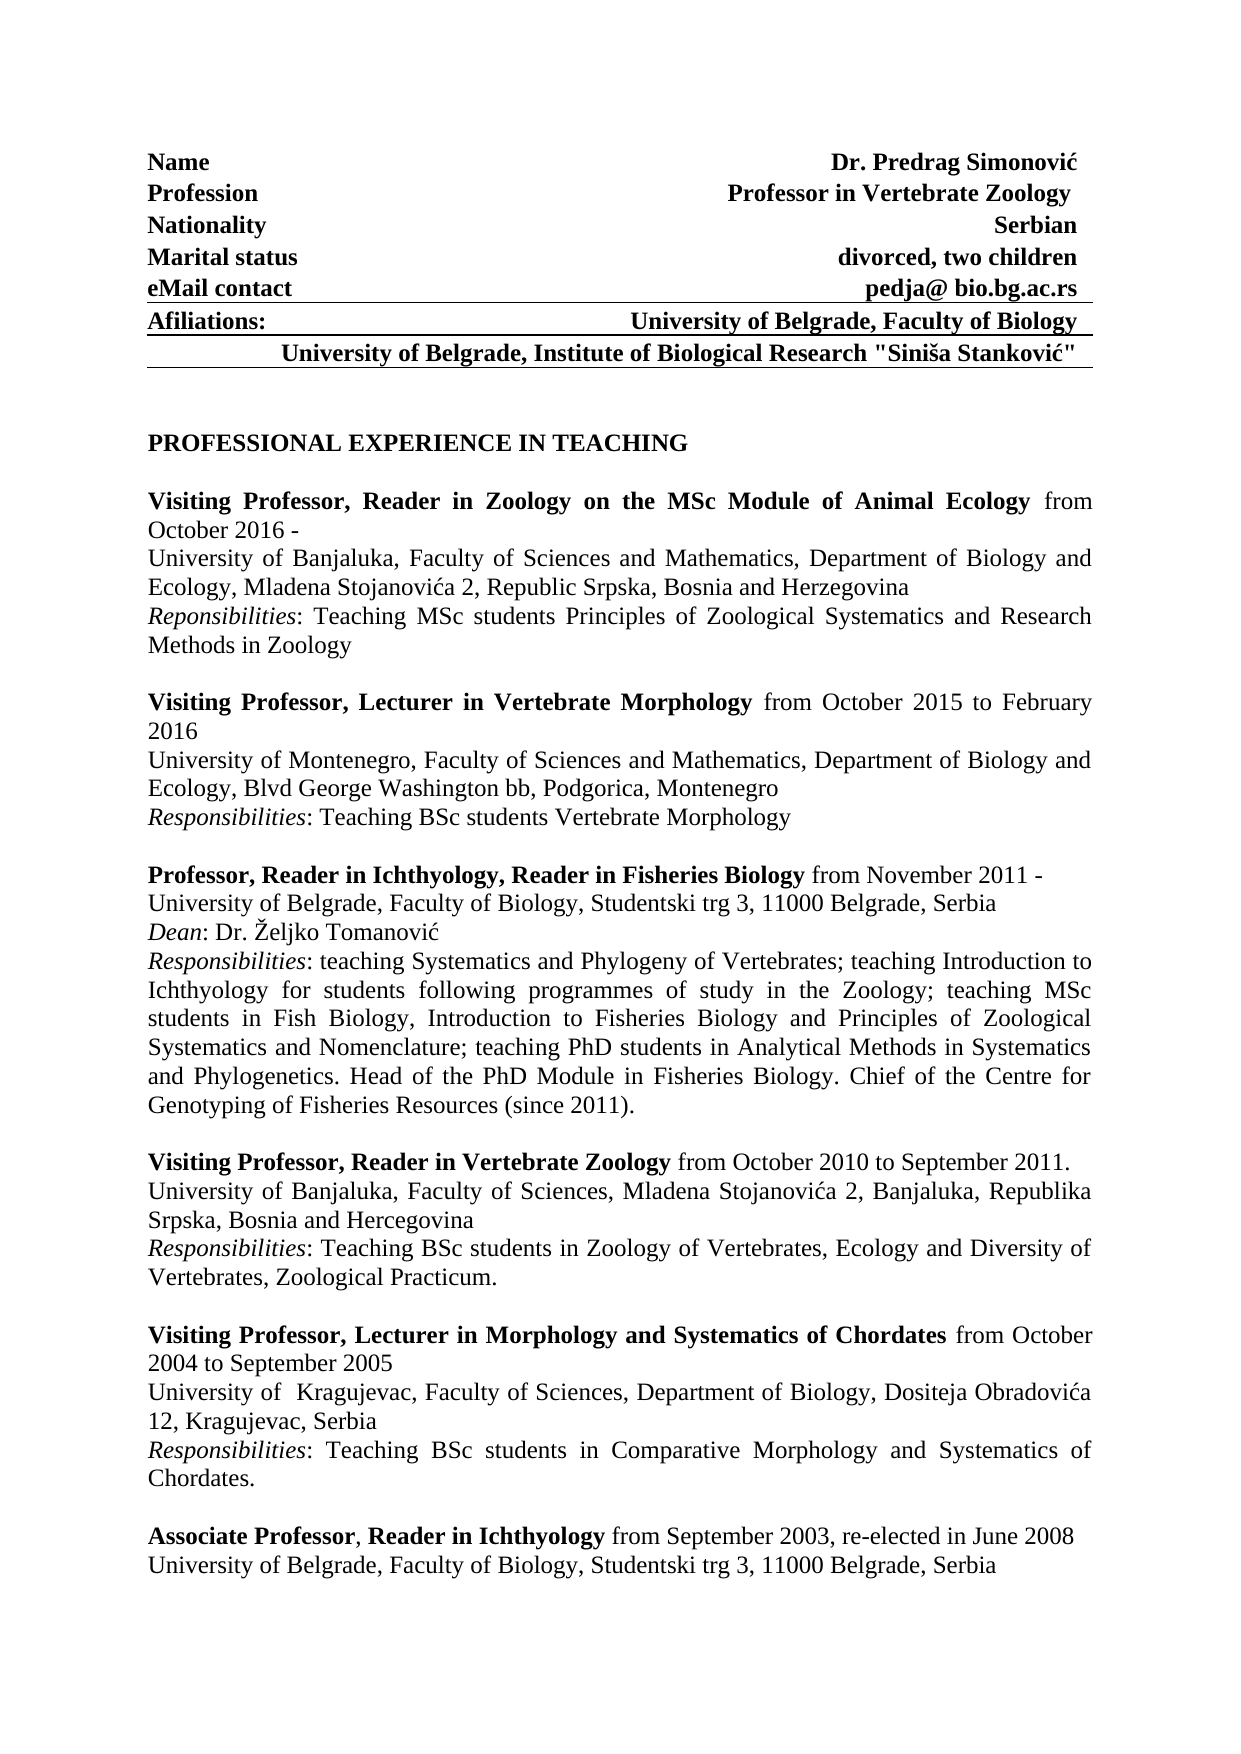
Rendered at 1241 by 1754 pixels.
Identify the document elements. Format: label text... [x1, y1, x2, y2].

text University of Kragujevac, Faculty of Sciences, Department of Biology, Dositeja Obradovića 12, Kragujevac, Serbia [148, 1377, 1093, 1435]
text Afiliations: University of Belgrade, Faculty of Biology [147, 306, 1093, 334]
text Nationality Serbian [147, 210, 1093, 239]
text Dean: Dr. Željko Tomanović [148, 917, 1093, 946]
text eMail contact pedja@ bio.bg.ac.rs [147, 273, 1093, 302]
text Profession Professor in Vertebrate Zoology [147, 178, 1093, 207]
text Visiting Professor, Lecturer in Morphology and Systematics of Chordates from October 2004 to September 2005 [148, 1320, 1093, 1377]
text Name Dr. Predrag Simonović [147, 147, 1093, 176]
text Reponsibilities: Teaching MSc students Principles of Zoological Systematics and Research Methods in Zoology [148, 601, 1093, 658]
text Visiting Professor, Reader in Vertebrate Zoology from October 2010 to September 2011. [148, 1147, 1093, 1176]
text Professor, Reader in Ichthyology, Reader in Fisheries Biology from November 2011 - [148, 860, 1093, 888]
text University of Banjaluka, Faculty of Sciences and Mathematics, Department of Biology and Ecology, Mladena Stojanovića 2, Republic Srpska, Bosnia and Herzegovina [148, 543, 1093, 601]
text Responsibilities: Teaching BSc students in Comparative Morphology and Systematics of Chordates. [148, 1435, 1093, 1492]
text University of Belgrade, Faculty of Biology, Studentski trg 3, 11000 Belgrade, Serbia [148, 1550, 1093, 1578]
text University of Montenegro, Faculty of Sciences and Mathematics, Department of Biology and Ecology, Blvd George Washington bb, Podgorica, Montenegro [148, 745, 1093, 802]
text Visiting Professor, Lecturer in Vertebrate Morphology from October 2015 to February 2016 [148, 687, 1093, 745]
text Responsibilities: teaching Systematics and Phylogeny of Vertebrates; teaching Introduction to Ichthyology for students following programmes of study in the Zoology; teaching MSc students in Fish Biology, Introduction to Fisheries Biology and Principles of Zoological Systematics and Nomenclature; teaching PhD students in Analytical Methods in Systematics and Phylogenetics. Head of the PhD Module in Fisheries Biology. Chief of the Centre for Genotyping of Fisheries Resources (since 2011). [148, 946, 1093, 1118]
text Associate Professor, Reader in Ichthyology from September 2003, re-elected in June 2008 [148, 1521, 1093, 1550]
text Marital status divorced, two children [147, 242, 1093, 270]
text University of Banjaluka, Faculty of Sciences, Mladena Stojanovića 2, Banjaluka, Republika Srpska, Bosnia and Hercegovina [148, 1176, 1093, 1233]
text PROFESSIONAL EXPERIENCE IN TEACHING [148, 428, 1093, 457]
text University of Belgrade, Institute of Biological Research "Siniša Stanković" [147, 338, 1093, 367]
text University of Belgrade, Faculty of Biology, Studentski trg 3, 11000 Belgrade, Serbia [148, 888, 1093, 917]
text Responsibilities: Teaching BSc students in Zoology of Vertebrates, Ecology and Diversity of Vertebrates, Zoological Practicum. [148, 1233, 1093, 1291]
text Responsibilities: Teaching BSc students Vertebrate Morphology [148, 802, 1093, 831]
text Visiting Professor, Reader in Zoology on the MSc Module of Animal Ecology from October 2016 - [148, 486, 1093, 543]
